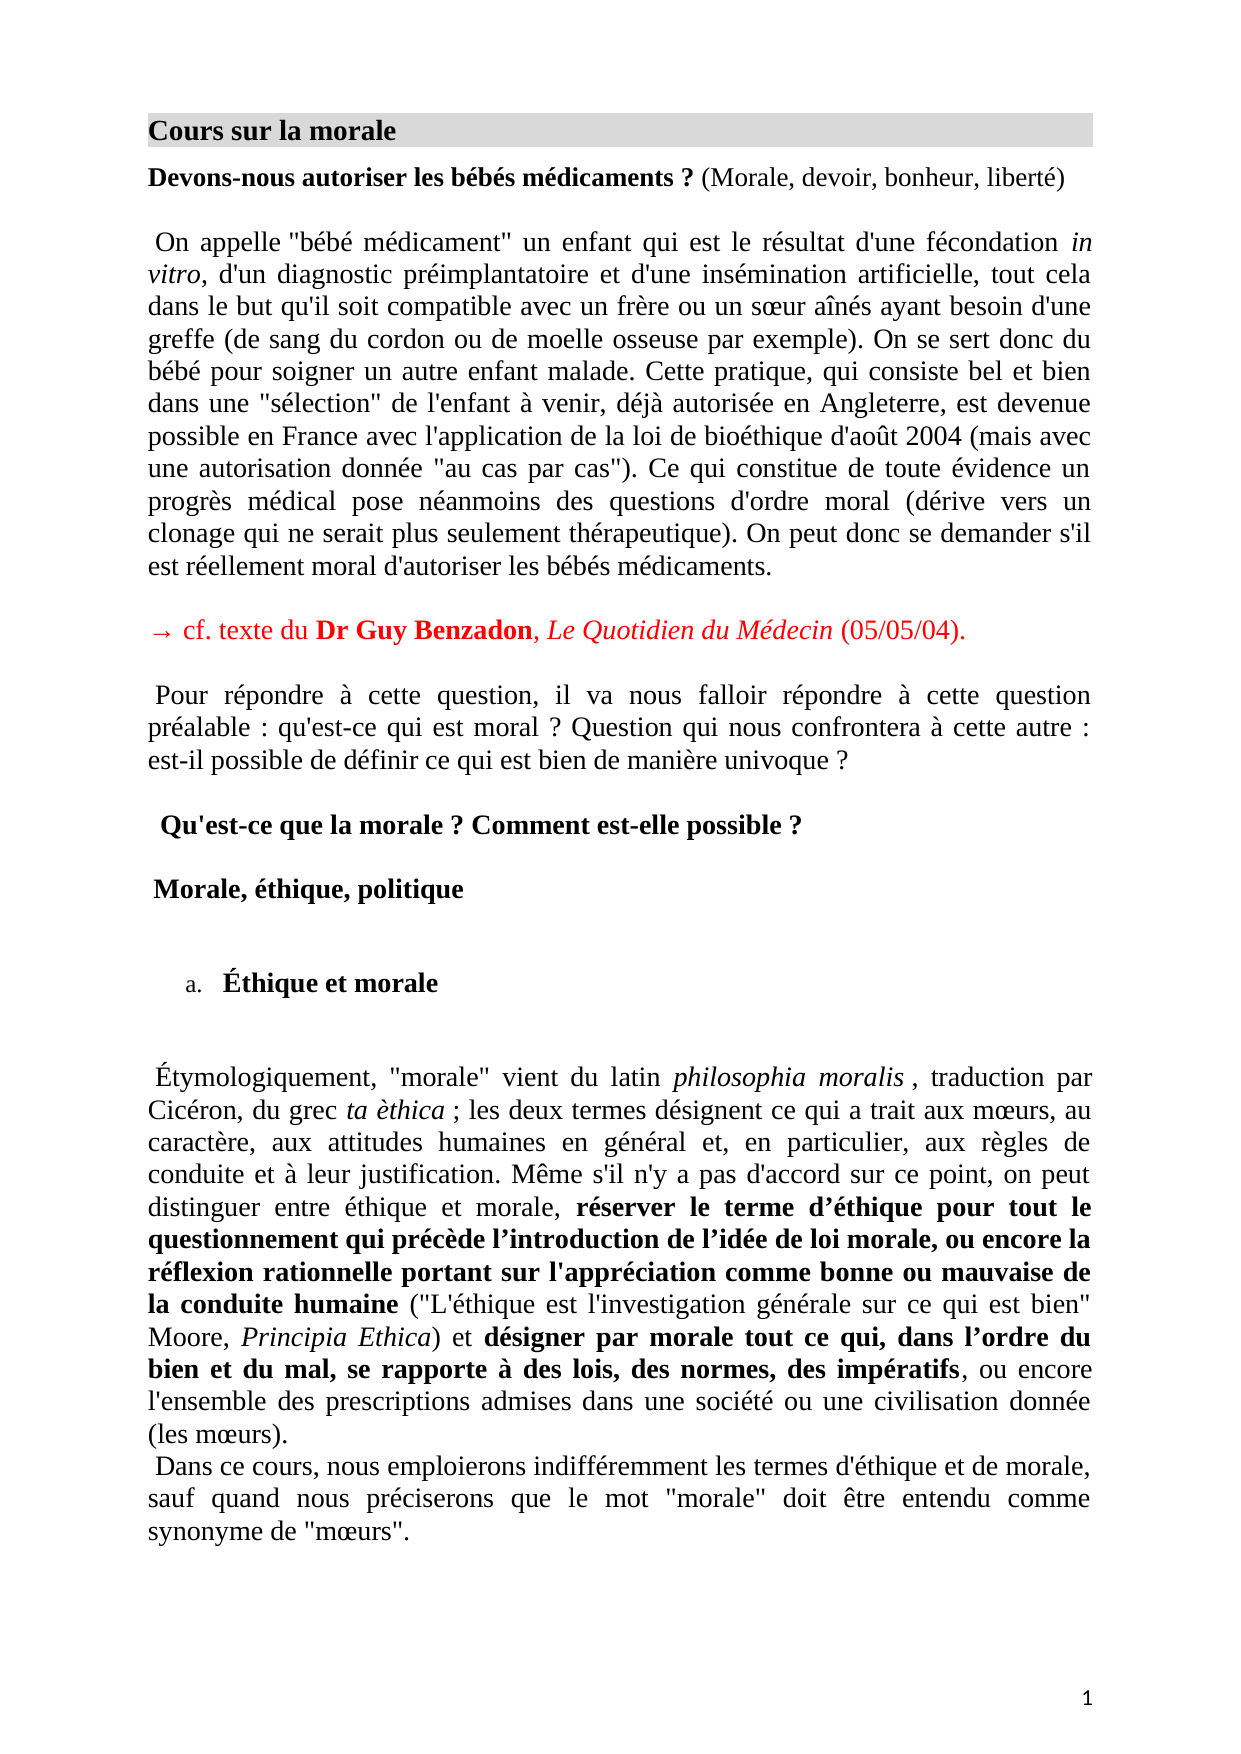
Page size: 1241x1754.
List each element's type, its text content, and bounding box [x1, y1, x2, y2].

table_header Cours sur la morale [148, 113, 1093, 147]
